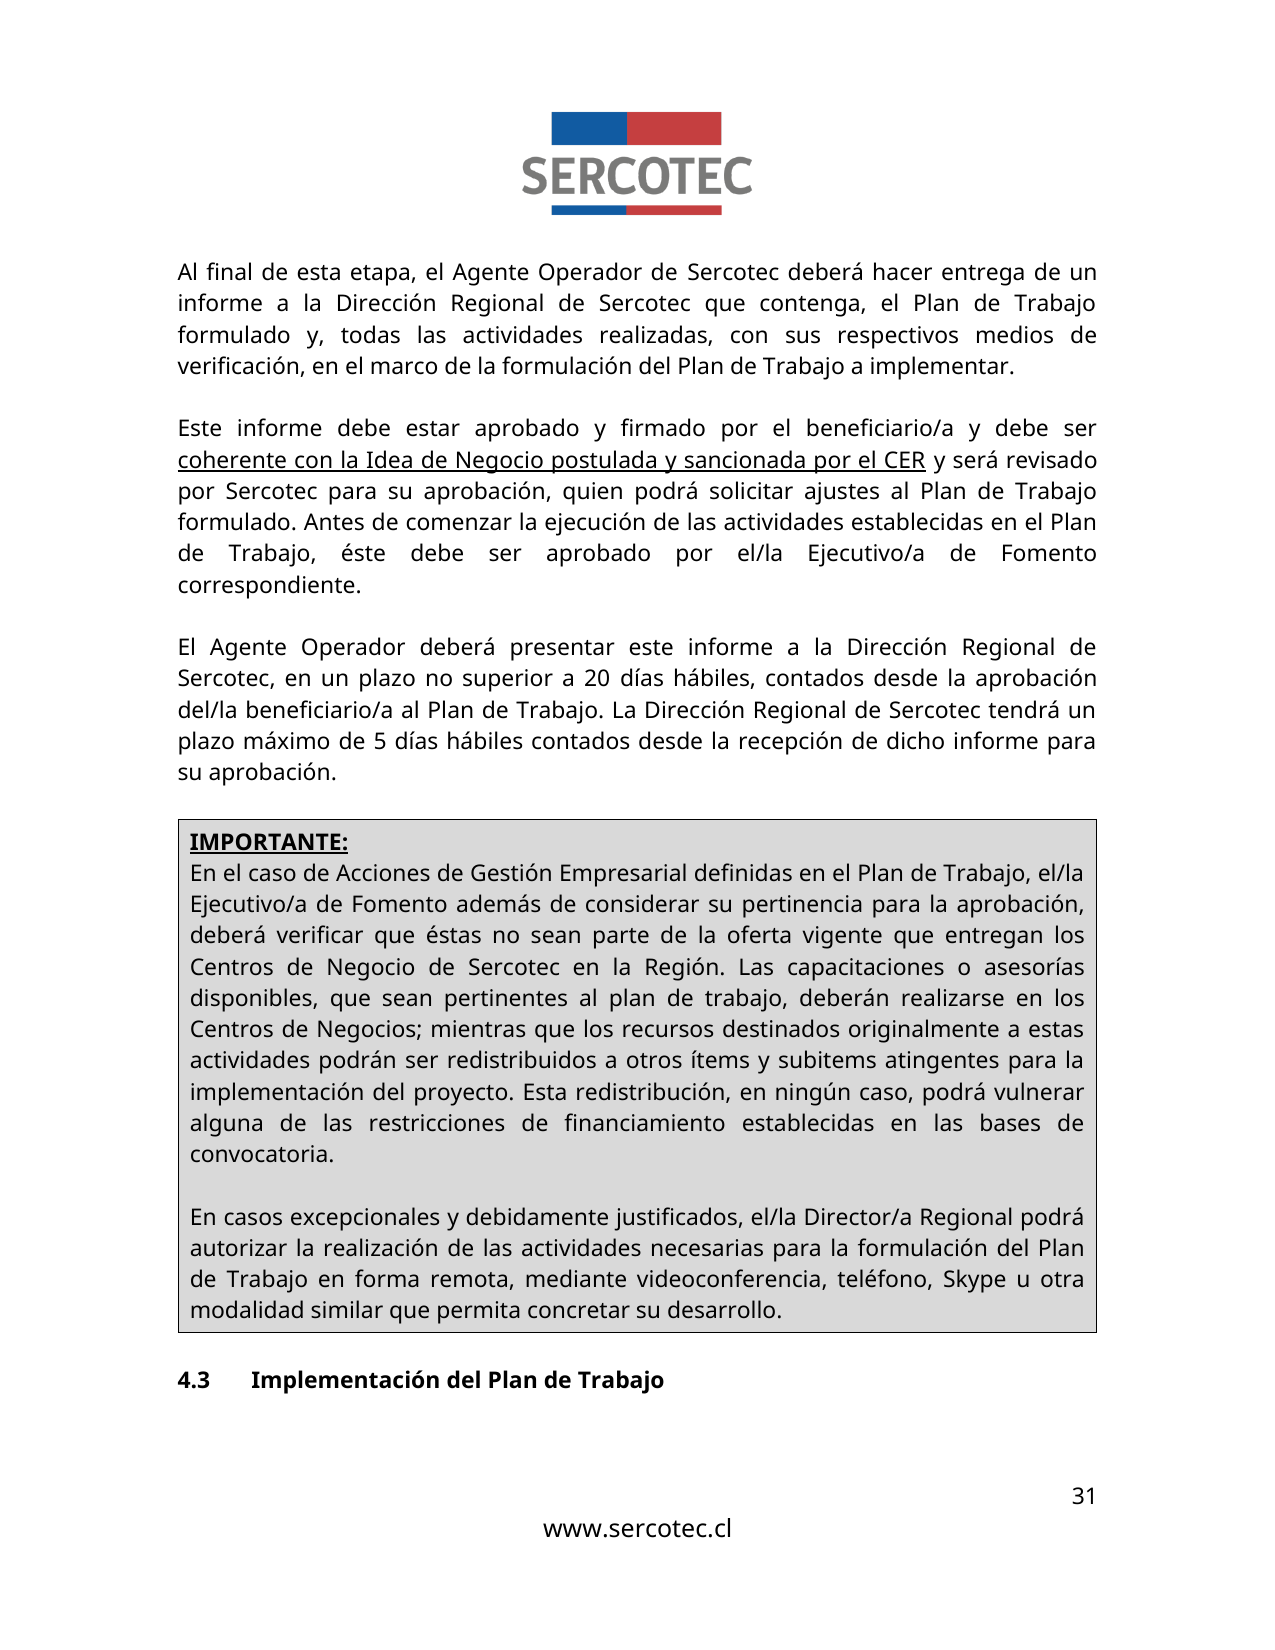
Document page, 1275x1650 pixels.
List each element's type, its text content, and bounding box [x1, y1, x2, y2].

text El Agente Operador deberá presentar este informe a la Dirección Regional de Sercotec, en un plazo no superior a 20 días hábiles, contados desde la aprobación del/la beneficiario/a al Plan de Trabajo. La Dirección Regional de Sercotec tendrá un plazo máximo de 5 días hábiles contados desde la recepción de dicho informe para su aprobación. [177, 631, 1098, 787]
text Este informe debe estar aprobado y firmado por el beneficiario/a y debe ser coherente con la Idea de Negocio postulada y sancionada por el CER y será revisado por Sercotec para su aprobación, quien podrá solicitar ajustes al Plan de Trabajo formulado. Antes de comenzar la ejecución de las actividades establecidas en el Plan de Trabajo, éste debe ser aprobado por el/la Ejecutivo/a de Fomento correspondiente. [177, 412, 1098, 600]
table_header IMPORTANTE: En el caso de Acciones de Gestión Empresarial definidas en el Plan de Trabajo, el/la Ejecutivo/a de Fomento además de considerar su pertinencia para la aprobación, deberá verificar que éstas no sean parte de la oferta vigente que entregan los Centros de Negocio de Sercotec en la Región. Las capacitaciones o asesorías disponibles, que sean pertinentes al plan de trabajo, deberán realizarse en los Centros de Negocios; mientras que los recursos destinados originalmente a estas actividades podrán ser redistribuidos a otros ítems y subitems atingentes para la implementación del proyecto. Esta redistribución, en ningún caso, podrá vulnerar alguna de las restricciones de financiamiento establecidas en las bases de convocatoria. En casos excepcionales y debidamente justificados, el/la Director/a Regional podrá autorizar la realización de las actividades necesarias para la formulación del Plan de Trabajo en forma remota, mediante videoconferencia, teléfono, Skype u otra modalidad similar que permita concretar su desarrollo. [179, 820, 1096, 1332]
picture [512, 105, 763, 225]
text 4.3 Implementación del Plan de Trabajo [177, 1364, 1098, 1395]
text Al final de esta etapa, el Agente Operador de Sercotec deberá hacer entrega de un informe a la Dirección Regional de Sercotec que contenga, el Plan de Trabajo formulado y, todas las actividades realizadas, con sus respectivos medios de verificación, en el marco de la formulación del Plan de Trabajo a implementar. [177, 256, 1098, 381]
